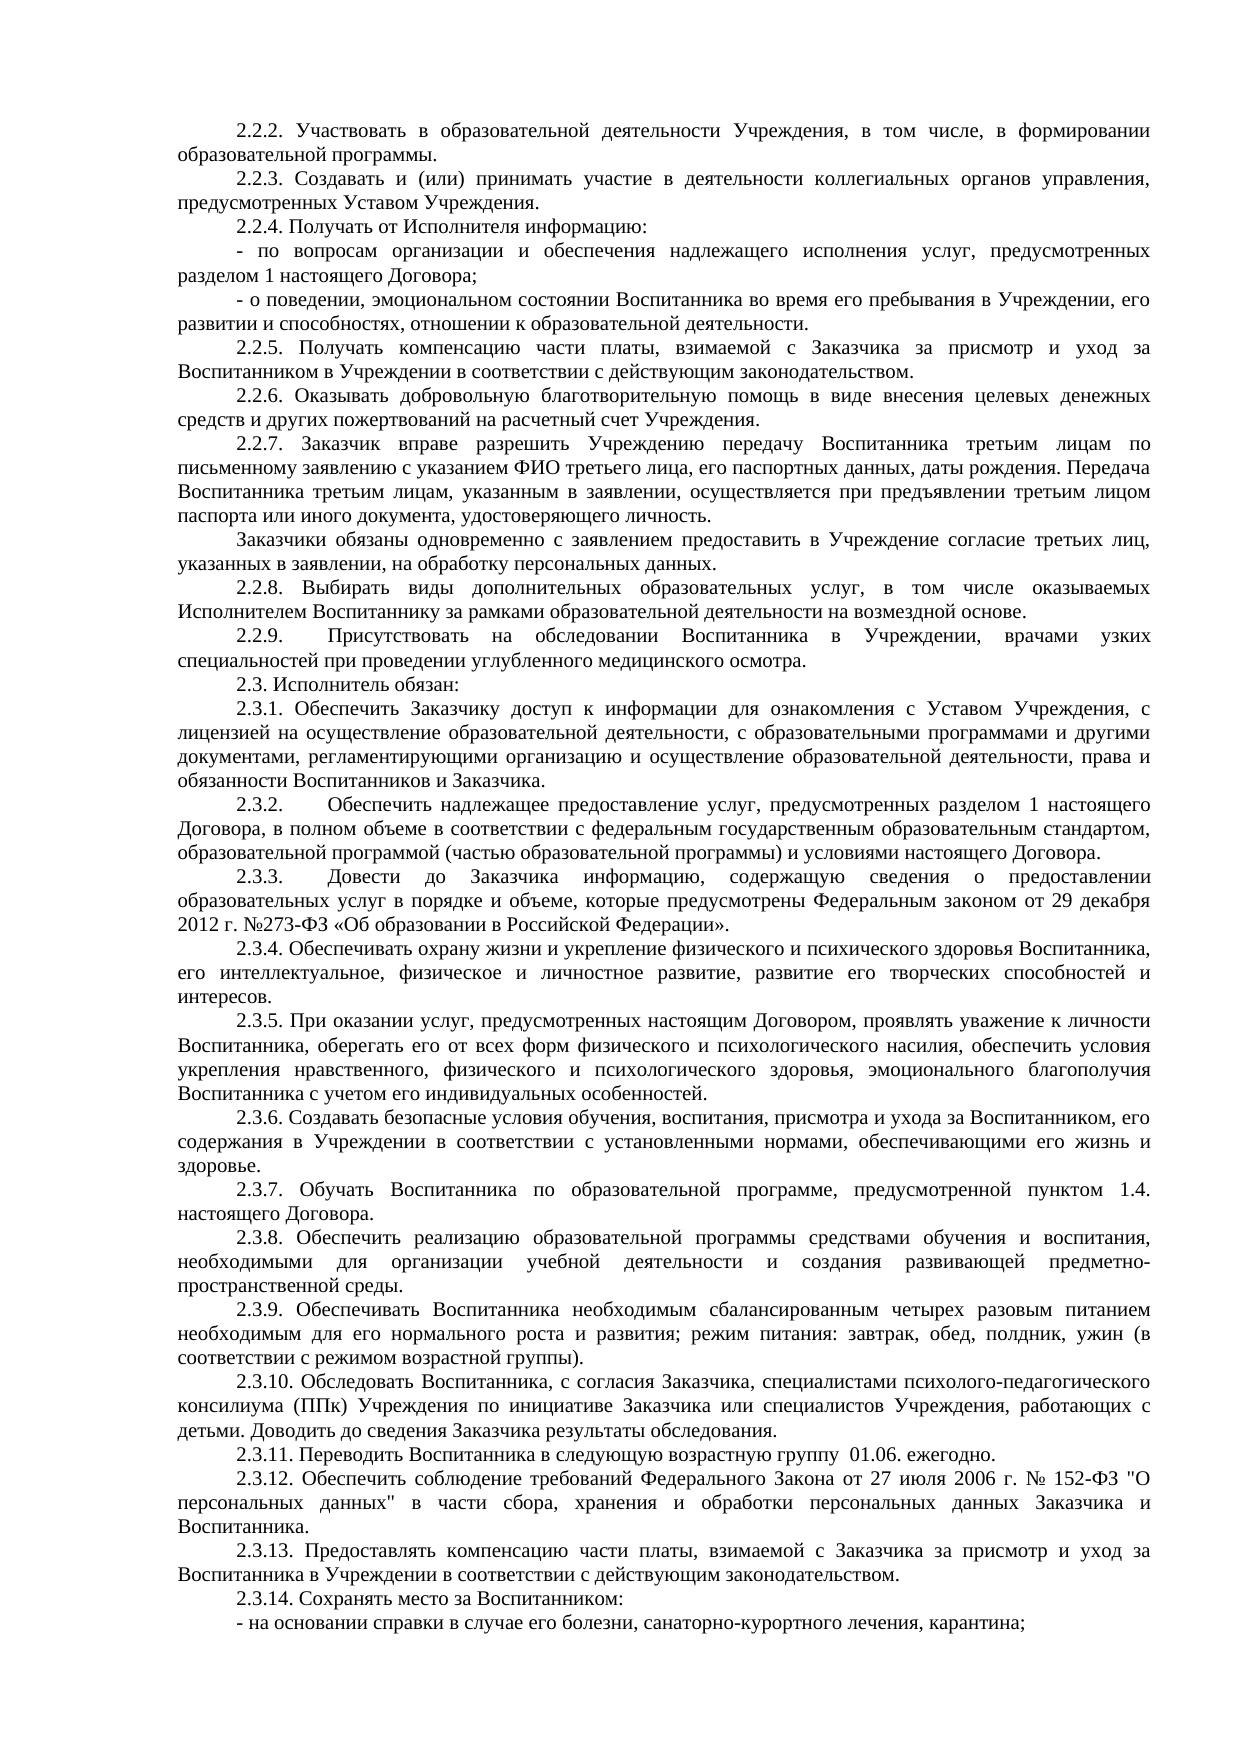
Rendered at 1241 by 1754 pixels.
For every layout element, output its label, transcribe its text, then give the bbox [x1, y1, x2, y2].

text 2.2.4. Получать от Исполнителя информацию: [177, 214, 1152, 238]
text 2.3.1. Обеспечить Заказчику доступ к информации для ознакомления с Уставом Учреждения, с лицензией на осуществление образовательной деятельности, с образовательными программами и другими документами, регламентирующими организацию и осуществление образовательной деятельности, права и обязанности Воспитанников и Заказчика. [177, 696, 1152, 792]
text 2.2.3. Создавать и (или) принимать участие в деятельности коллегиальных органов управления, предусмотренных Уставом Учреждения. [177, 166, 1152, 214]
text - на основании справки в случае его болезни, санаторно-курортного лечения, карантина; [177, 1610, 1152, 1634]
text 2.3.6. Создавать безопасные условия обучения, воспитания, присмотра и ухода за Воспитанником, его содержания в Учреждении в соответствии с установленными нормами, обеспечивающими его жизнь и здоровье. [177, 1105, 1152, 1177]
text 2.2.6. Оказывать добровольную благотворительную помощь в виде внесения целевых денежных средств и других пожертвований на расчетный счет Учреждения. [177, 383, 1152, 431]
text 2.3.13. Предоставлять компенсацию части платы, взимаемой с Заказчика за присмотр и уход за Воспитанника в Учреждении в соответствии с действующим законодательством. [177, 1538, 1152, 1586]
text - по вопросам организации и обеспечения надлежащего исполнения услуг, предусмотренных разделом 1 настоящего Договора; [177, 238, 1152, 287]
text 2.2.8. Выбирать виды дополнительных образовательных услуг, в том числе оказываемых Исполнителем Воспитаннику за рамками образовательной деятельности на возмездной основе. [177, 575, 1152, 623]
text 2.2.7. Заказчик вправе разрешить Учреждению передачу Воспитанника третьим лицам по письменному заявлению с указанием ФИО третьего лица, его паспортных данных, даты рождения. Передача Воспитанника третьим лицам, указанным в заявлении, осуществляется при предъявлении третьим лицом паспорта или иного документа, удостоверяющего личность. [177, 431, 1152, 527]
list Заказчики обязаны одновременно с заявлением предоставить в Учреждение согласие третьих лиц, указанных в заявлении, на обработку персональных данных. [177, 527, 1152, 575]
text 2.3. Исполнитель обязан: [177, 672, 1152, 696]
text 2.2.2. Участвовать в образовательной деятельности Учреждения, в том числе, в формировании образовательной программы. [177, 118, 1152, 166]
list Довести до Заказчика информацию, содержащую сведения о предоставлении образовательных услуг в порядке и объеме, которые предусмотрены Федеральным законом от 29 декабря 2012 г. №273-ФЗ «Об образовании в Российской Федерации». [177, 864, 1152, 936]
list Обеспечить надлежащее предоставление услуг, предусмотренных разделом 1 настоящего Договора, в полном объеме в соответствии с федеральным государственным образовательным стандартом, образовательной программой (частью образовательной программы) и условиями настоящего Договора. [177, 792, 1152, 864]
text 2.3.10. Обследовать Воспитанника, с согласия Заказчика, специалистами психолого-педагогического консилиума (ППк) Учреждения по инициативе Заказчика или специалистов Учреждения, работающих с детьми. Доводить до сведения Заказчика результаты обследования. [177, 1369, 1152, 1442]
text - о поведении, эмоциональном состоянии Воспитанника во время его пребывания в Учреждении, его развитии и способностях, отношении к образовательной деятельности. [177, 287, 1152, 335]
text 2.3.4. Обеспечивать охрану жизни и укрепление физического и психического здоровья Воспитанника, его интеллектуальное, физическое и личностное развитие, развитие его творческих способностей и интересов. [177, 936, 1152, 1008]
text 2.3.7. Обучать Воспитанника по образовательной программе, предусмотренной пунктом 1.4. настоящего Договора. [177, 1177, 1152, 1225]
text 2.3.14. Сохранять место за Воспитанником: [177, 1586, 1152, 1610]
text 2.3.12. Обеспечить соблюдение требований Федерального Закона от 27 июля 2006 г. № 152-ФЗ "О персональных данных" в части сбора, хранения и обработки персональных данных Заказчика и Воспитанника. [177, 1466, 1152, 1538]
text 2.2.5. Получать компенсацию части платы, взимаемой с Заказчика за присмотр и уход за Воспитанником в Учреждении в соответствии с действующим законодательством. [177, 335, 1152, 383]
text 2.3.11. Переводить Воспитанника в следующую возрастную группу 01.06. ежегодно. [177, 1442, 1152, 1466]
list Присутствовать на обследовании Воспитанника в Учреждении, врачами узких специальностей при проведении углубленного медицинского осмотра. [177, 623, 1152, 672]
text 2.3.9. Обеспечивать Воспитанника необходимым сбалансированным четырех разовым питанием необходимым для его нормального роста и развития; режим питания: завтрак, обед, полдник, ужин (в соответствии с режимом возрастной группы). [177, 1297, 1152, 1369]
text 2.3.8. Обеспечить реализацию образовательной программы средствами обучения и воспитания, необходимыми для организации учебной деятельности и создания развивающей предметно-пространственной среды. [177, 1225, 1152, 1297]
text 2.3.5. При оказании услуг, предусмотренных настоящим Договором, проявлять уважение к личности Воспитанника, оберегать его от всех форм физического и психологического насилия, обеспечить условия укрепления нравственного, физического и психологического здоровья, эмоционального благополучия Воспитанника с учетом его индивидуальных особенностей. [177, 1008, 1152, 1105]
